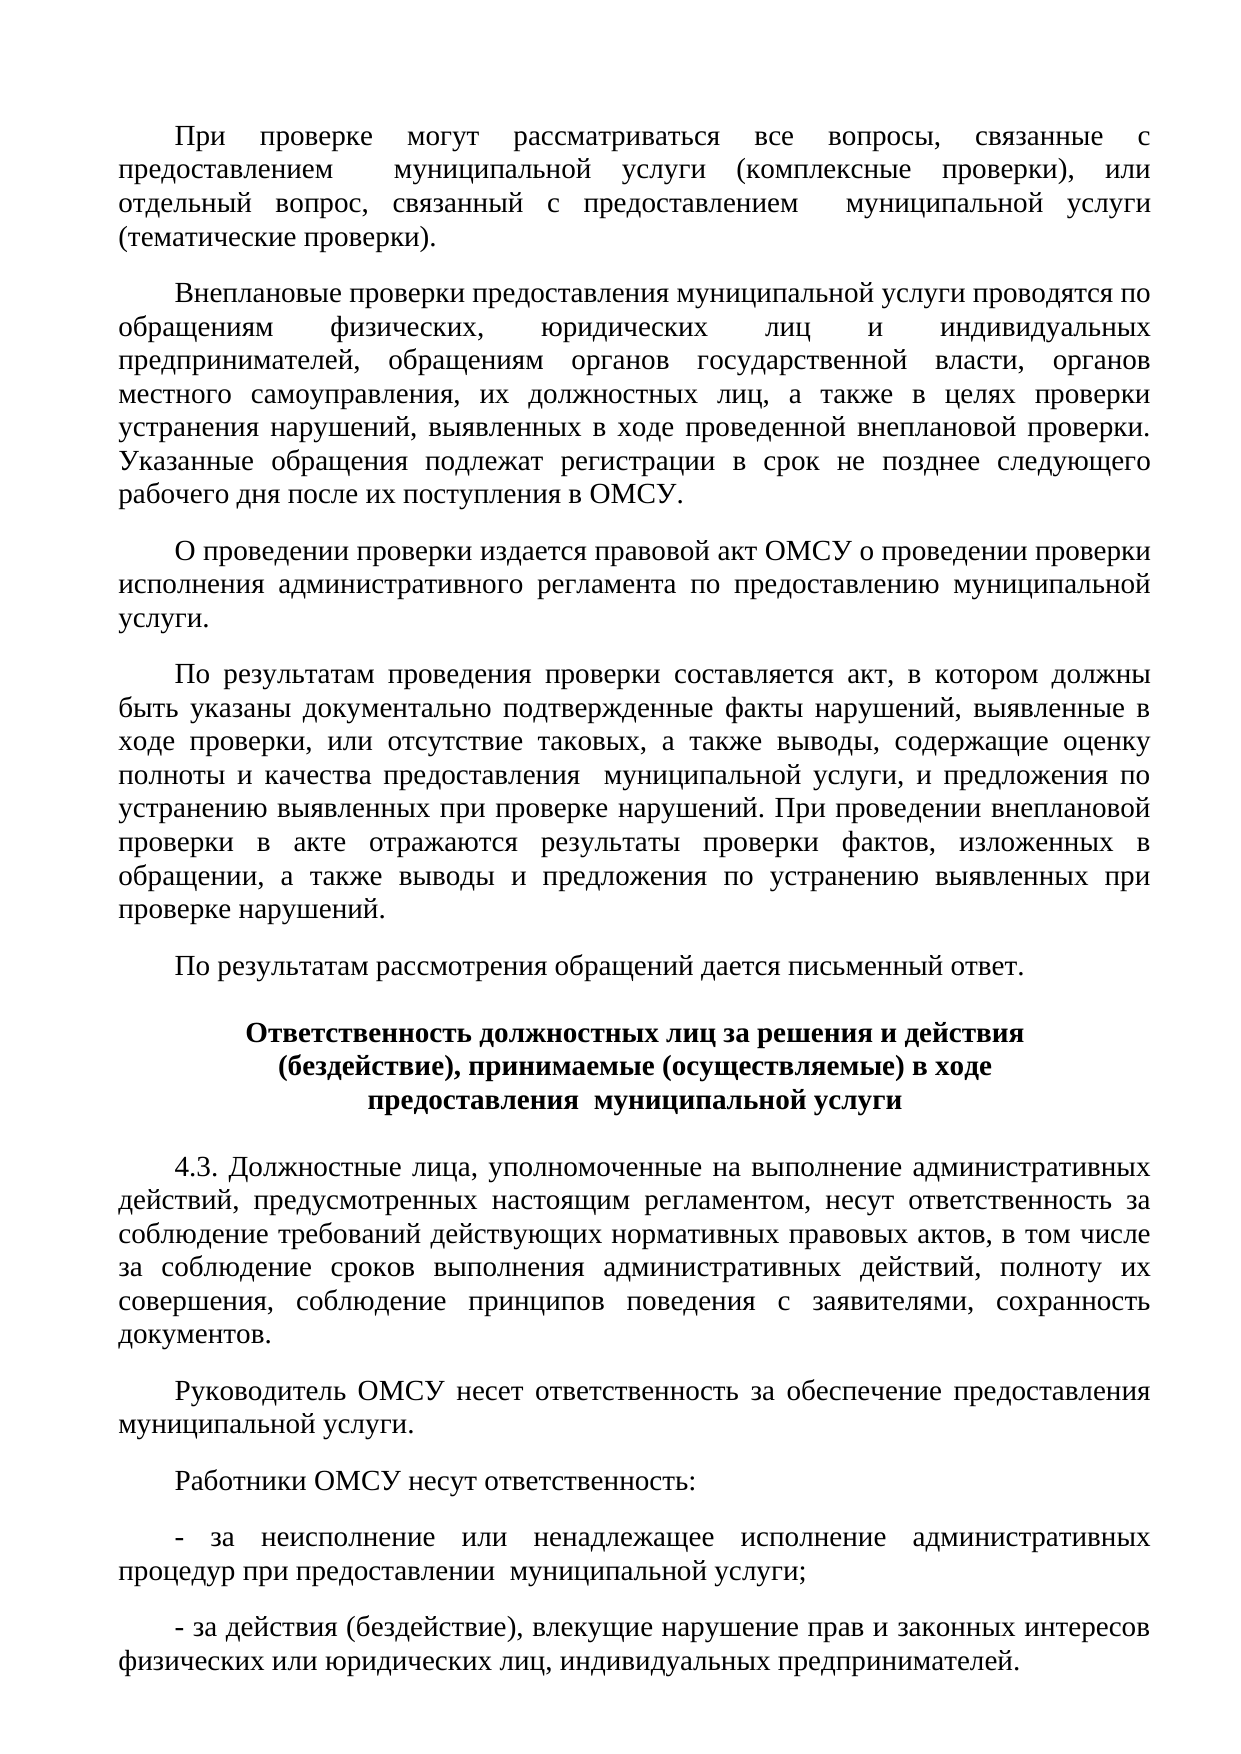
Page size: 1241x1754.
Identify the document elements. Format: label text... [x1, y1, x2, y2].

text - за неисполнение или ненадлежащее исполнение административных процедур при предоставлении муниципальной услуги; [118, 1519, 1152, 1587]
text Руководитель ОМСУ несет ответственность за обеспечение предоставления муниципальной услуги. [118, 1373, 1152, 1440]
title (бездействие), принимаемые (осуществляемые) в ходе [118, 1048, 1152, 1082]
text О проведении проверки издается правовой акт ОМСУ о проведении проверки исполнения административного регламента по предоставлению муниципальной услуги. [118, 533, 1152, 633]
text Работники ОМСУ несут ответственность: [118, 1463, 1152, 1497]
text Внеплановые проверки предоставления муниципальной услуги проводятся по обращениям физических, юридических лиц и индивидуальных предпринимателей, обращениям органов государственной власти, органов местного самоуправления, их должностных лиц, а также в целях проверки устранения нарушений, выявленных в ходе проведенной внеплановой проверки. Указанные обращения подлежат регистрации в срок не позднее следующего рабочего дня после их поступления в ОМСУ. [118, 275, 1152, 510]
title предоставления муниципальной услуги [118, 1082, 1152, 1115]
text По результатам рассмотрения обращений дается письменный ответ. [118, 948, 1152, 981]
text При проверке могут рассматриваться все вопросы, связанные с предоставлением муниципальной услуги (комплексные проверки), или отдельный вопрос, связанный с предоставлением муниципальной услуги (тематические проверки). [118, 118, 1152, 252]
text 4.3. Должностные лица, уполномоченные на выполнение административных действий, предусмотренных настоящим регламентом, несут ответственность за соблюдение требований действующих нормативных правовых актов, в том числе за соблюдение сроков выполнения административных действий, полноту их совершения, соблюдение принципов поведения с заявителями, сохранность документов. [118, 1149, 1152, 1350]
text По результатам проведения проверки составляется акт, в котором должны быть указаны документально подтвержденные факты нарушений, выявленные в ходе проверки, или отсутствие таковых, а также выводы, содержащие оценку полноты и качества предоставления муниципальной услуги, и предложения по устранению выявленных при проверке нарушений. При проведении внеплановой проверки в акте отражаются результаты проверки фактов, изложенных в обращении, а также выводы и предложения по устранению выявленных при проверке нарушений. [118, 656, 1152, 925]
title Ответственность должностных лиц за решения и действия [118, 1015, 1152, 1048]
text - за действия (бездействие), влекущие нарушение прав и законных интересов физических или юридических лиц, индивидуальных предпринимателей. [118, 1609, 1152, 1677]
